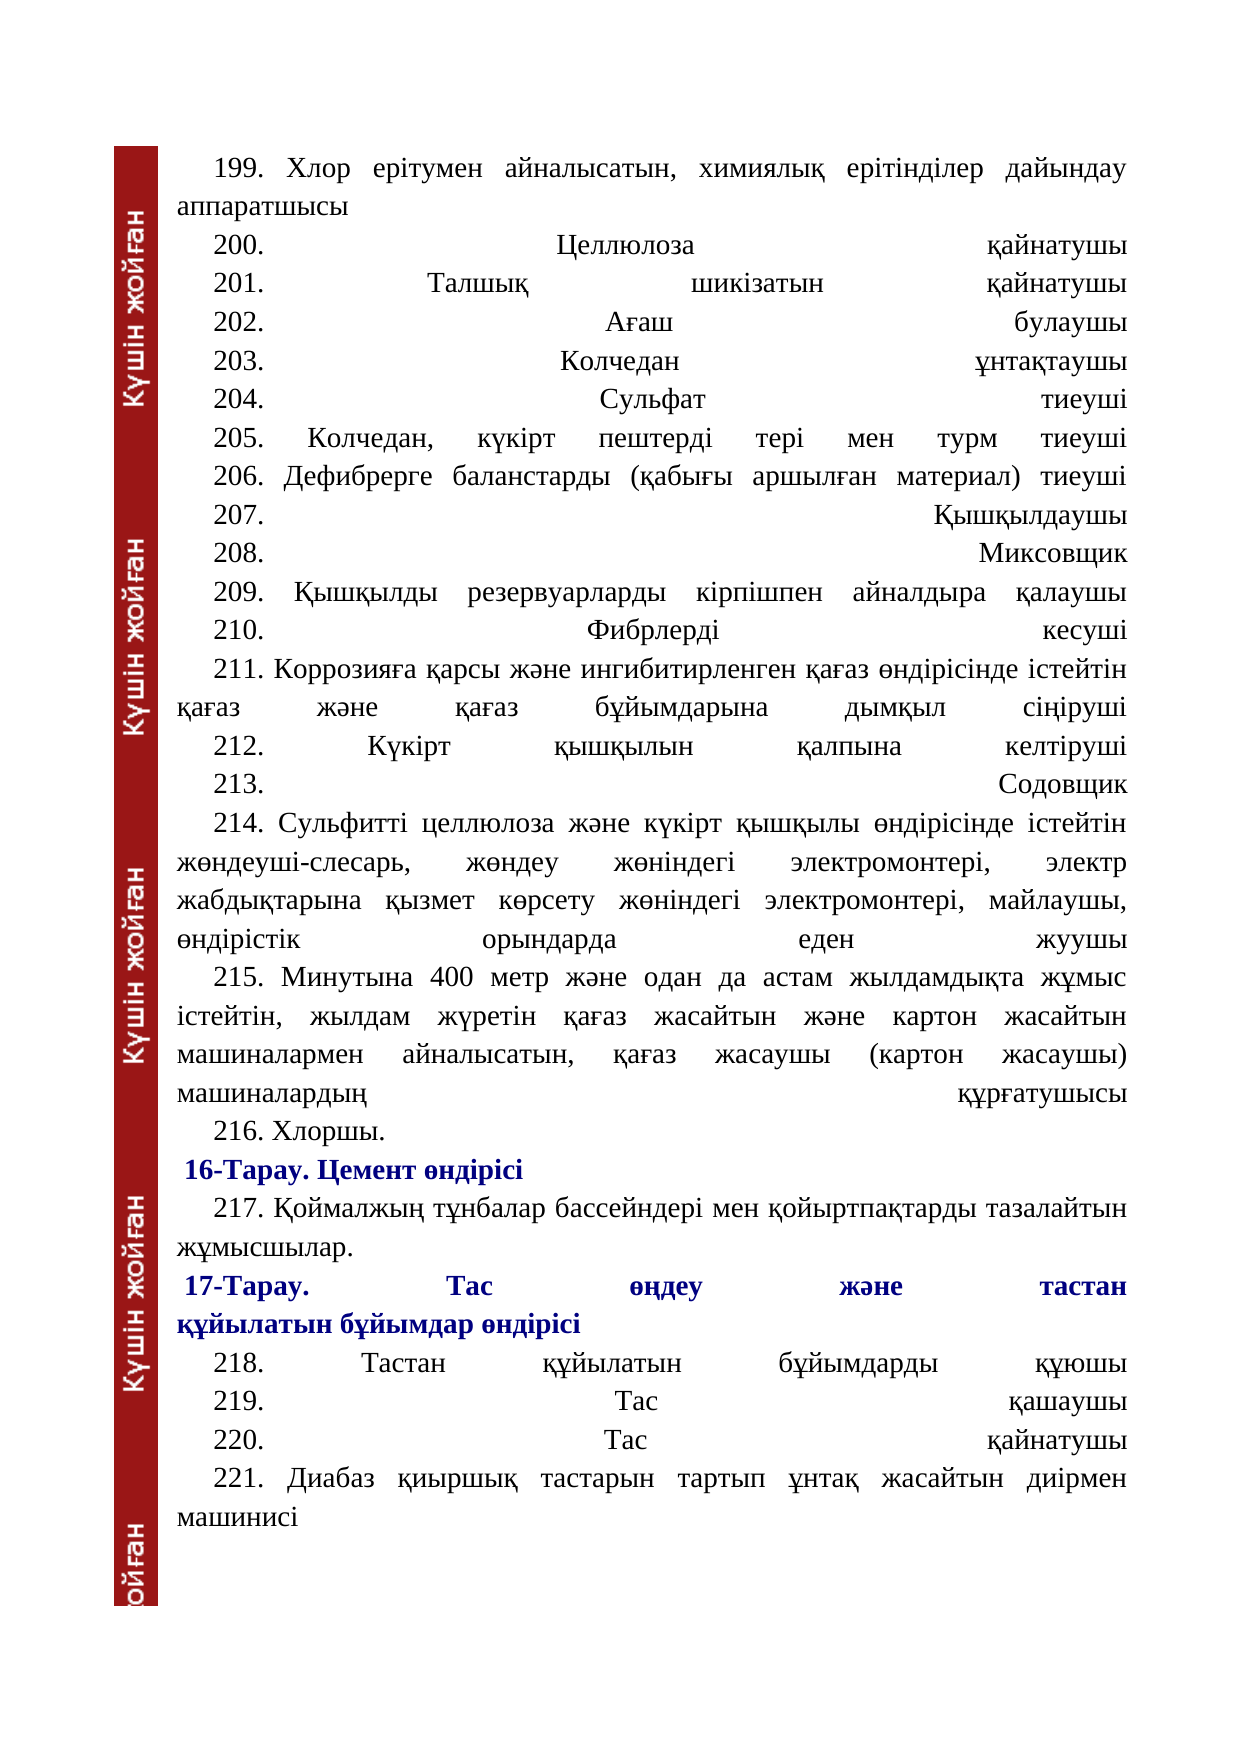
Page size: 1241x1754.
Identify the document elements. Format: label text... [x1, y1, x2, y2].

picture [114, 1340, 158, 1345]
text 17-Тарау. Тас өңдеу және тастан құйылатын бұйымдар өндірісі [112, 1268, 1128, 1340]
picture [114, 1147, 158, 1152]
text 217. Қоймалжың тұнбалар бассейндері мен қойыртпақтарды тазалайтын жұмысшылар. [112, 1191, 1128, 1263]
text 16-Тарау. Цемент өндірісі [112, 1152, 1128, 1186]
picture [114, 1186, 158, 1191]
picture [114, 146, 158, 150]
picture [114, 1263, 158, 1268]
picture [114, 1532, 158, 1606]
